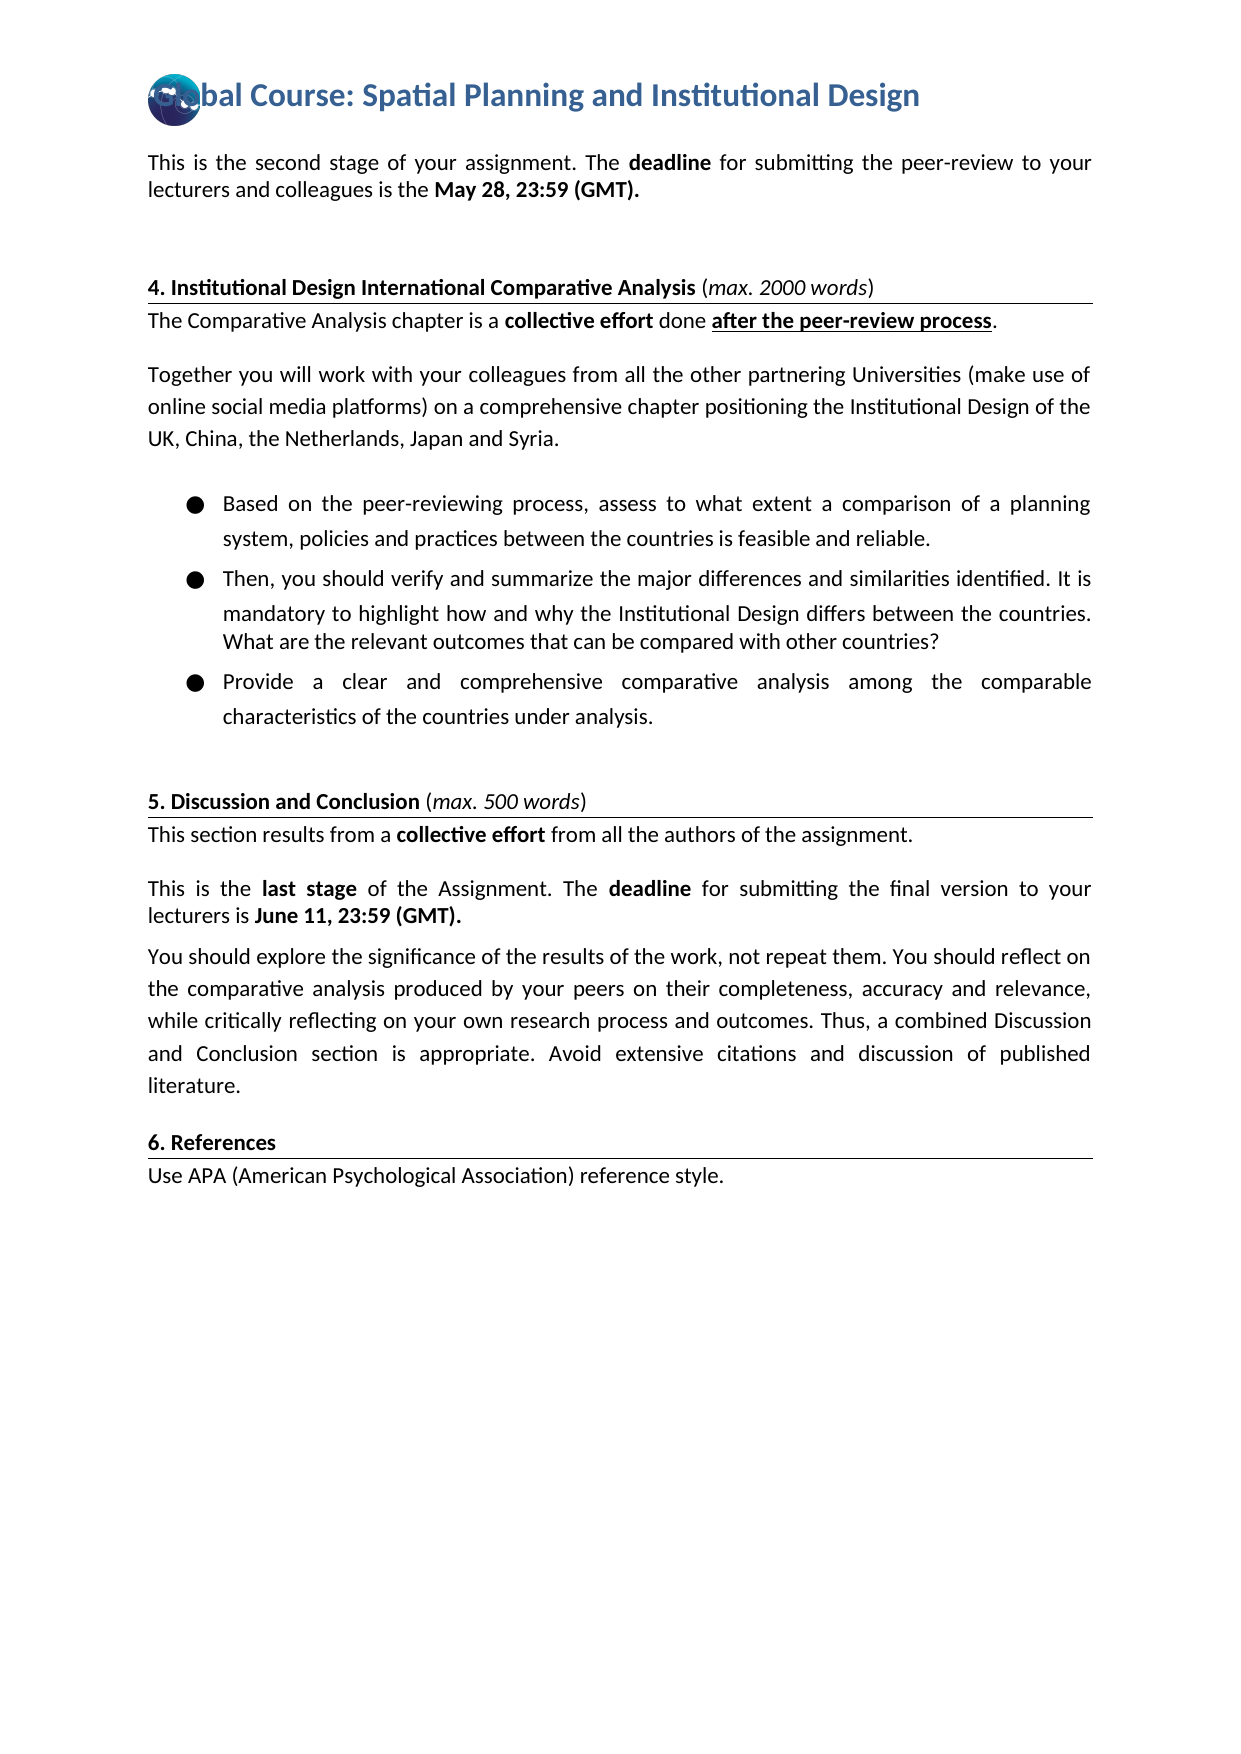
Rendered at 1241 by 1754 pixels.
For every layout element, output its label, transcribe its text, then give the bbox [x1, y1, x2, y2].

text This section results from a collective effort from all the authors of the assignment. [148, 821, 1093, 849]
list Provide a clear and comprehensive comparative analysis among the comparable characteristics of the countries under analysis. [185, 655, 1093, 730]
text Use APA (American Psychological Association) reference style. [148, 1161, 1093, 1189]
text This is the last stage of the Assignment. The deadline for submitting the final version to your lecturers is June 11, 23:59 (GMT). [148, 874, 1093, 930]
subtitle 4. Institutional Design International Comparative Analysis (max. 2000 words) [148, 273, 1093, 303]
text This is the second stage of your assignment. The deadline for submitting the peer-review to your lecturers and colleagues is the May 28, 23:59 (GMT). [148, 148, 1093, 204]
subtitle 5. Discussion and Conclusion (max. 500 words) [148, 787, 1093, 817]
text The Comparative Analysis chapter is a collective effort done after the peer-review process. [148, 307, 1093, 335]
text You should explore the significance of the results of the work, not repeat them. You should reflect on the comparative analysis produced by your peers on their completeness, accuracy and relevance, while critically reflecting on your own research process and outcomes. Thus, a combined Discussion and Conclusion section is appropriate. Avoid extensive citations and discussion of published literature. [148, 942, 1093, 1099]
text Together you will work with your colleagues from all the other partnering Universities (make use of online social media platforms) on a comprehensive chapter positioning the Institutional Design of the UK, China, the Netherlands, Japan and Syria. [148, 360, 1093, 452]
picture [187, 94, 195, 103]
subtitle 6. References [148, 1128, 1093, 1158]
list Based on the peer-reviewing process, assess to what extent a comparison of a planning system, policies and practices between the countries is feasible and reliable. [185, 477, 1093, 552]
list Then, you should verify and summarize the major differences and similarities identified. It is mandatory to highlight how and why the Institutional Design differs between the countries. What are the relevant outcomes that can be compared with other countries? [185, 552, 1093, 655]
picture [148, 74, 200, 126]
